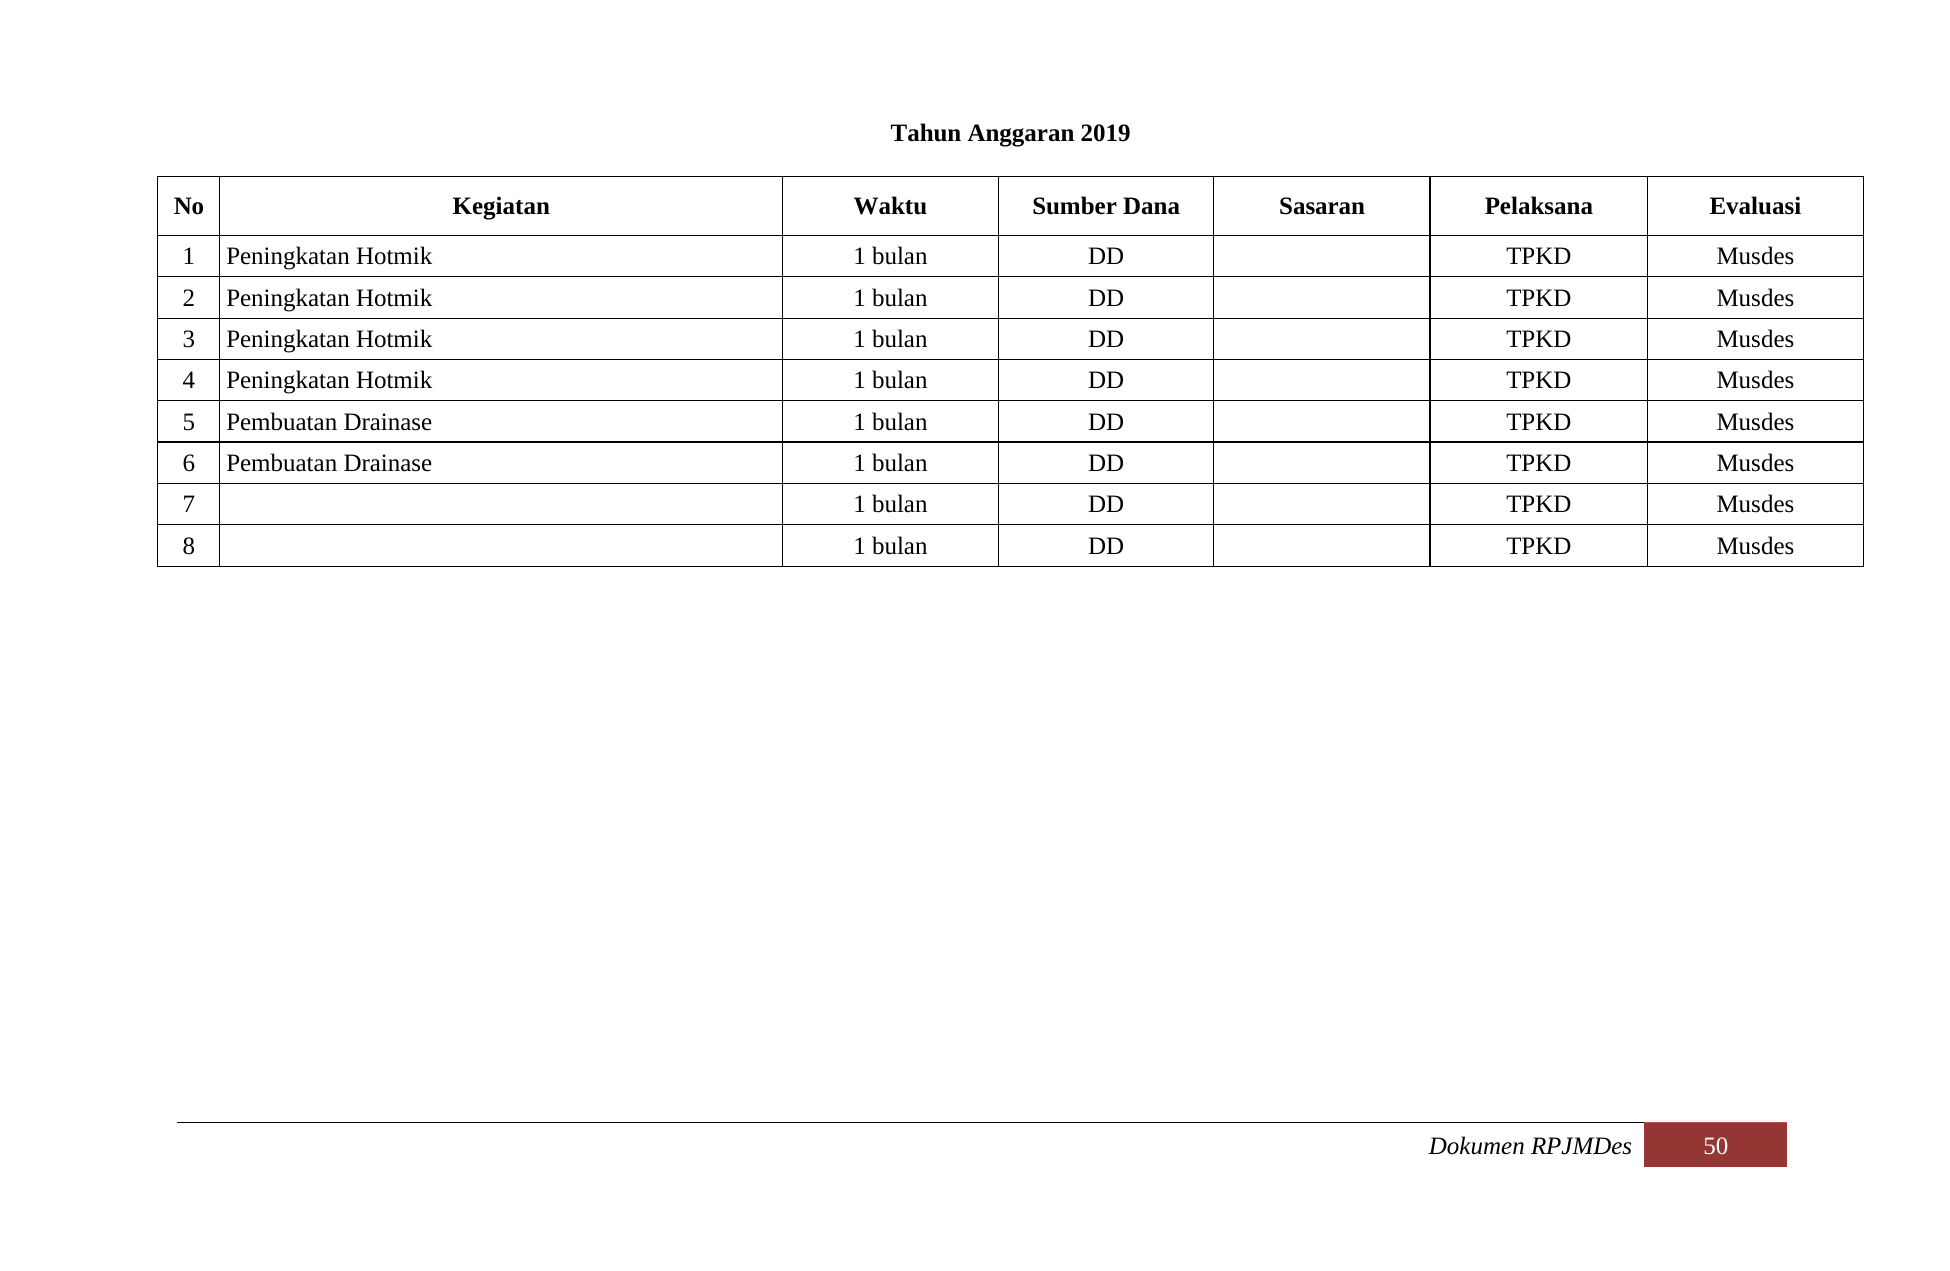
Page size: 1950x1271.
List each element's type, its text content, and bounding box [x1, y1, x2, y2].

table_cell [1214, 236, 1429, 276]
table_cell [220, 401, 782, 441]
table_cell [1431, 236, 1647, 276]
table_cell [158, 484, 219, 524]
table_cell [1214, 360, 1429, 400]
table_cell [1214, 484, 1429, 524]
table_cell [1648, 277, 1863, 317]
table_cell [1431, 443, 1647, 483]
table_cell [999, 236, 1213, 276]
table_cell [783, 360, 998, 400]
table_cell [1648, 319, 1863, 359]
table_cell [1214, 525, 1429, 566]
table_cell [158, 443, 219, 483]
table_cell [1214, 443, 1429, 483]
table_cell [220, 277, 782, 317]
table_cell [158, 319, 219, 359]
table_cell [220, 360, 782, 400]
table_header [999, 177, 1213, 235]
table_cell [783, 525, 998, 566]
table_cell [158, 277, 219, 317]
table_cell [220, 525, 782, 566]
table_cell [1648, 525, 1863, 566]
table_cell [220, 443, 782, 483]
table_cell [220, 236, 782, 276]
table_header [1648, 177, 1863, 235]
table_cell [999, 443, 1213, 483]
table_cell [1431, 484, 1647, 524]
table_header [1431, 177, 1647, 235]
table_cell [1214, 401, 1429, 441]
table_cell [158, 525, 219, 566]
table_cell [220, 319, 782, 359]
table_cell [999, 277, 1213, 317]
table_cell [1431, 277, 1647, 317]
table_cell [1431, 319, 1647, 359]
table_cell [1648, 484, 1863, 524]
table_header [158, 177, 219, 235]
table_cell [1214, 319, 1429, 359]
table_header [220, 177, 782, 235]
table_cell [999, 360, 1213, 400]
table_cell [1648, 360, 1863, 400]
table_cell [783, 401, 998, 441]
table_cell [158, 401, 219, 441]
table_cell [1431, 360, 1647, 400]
text Tahun Anggaran 2019 [189, 118, 1832, 147]
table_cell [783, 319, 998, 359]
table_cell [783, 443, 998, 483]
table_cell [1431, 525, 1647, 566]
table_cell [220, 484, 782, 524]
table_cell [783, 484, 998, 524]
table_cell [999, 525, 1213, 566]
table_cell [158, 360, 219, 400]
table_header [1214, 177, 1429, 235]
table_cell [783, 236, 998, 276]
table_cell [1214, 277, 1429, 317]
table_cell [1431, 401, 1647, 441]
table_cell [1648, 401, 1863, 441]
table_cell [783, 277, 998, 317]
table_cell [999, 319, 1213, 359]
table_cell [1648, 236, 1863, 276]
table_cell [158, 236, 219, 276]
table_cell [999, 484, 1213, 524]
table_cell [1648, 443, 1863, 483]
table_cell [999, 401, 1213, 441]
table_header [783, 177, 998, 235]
